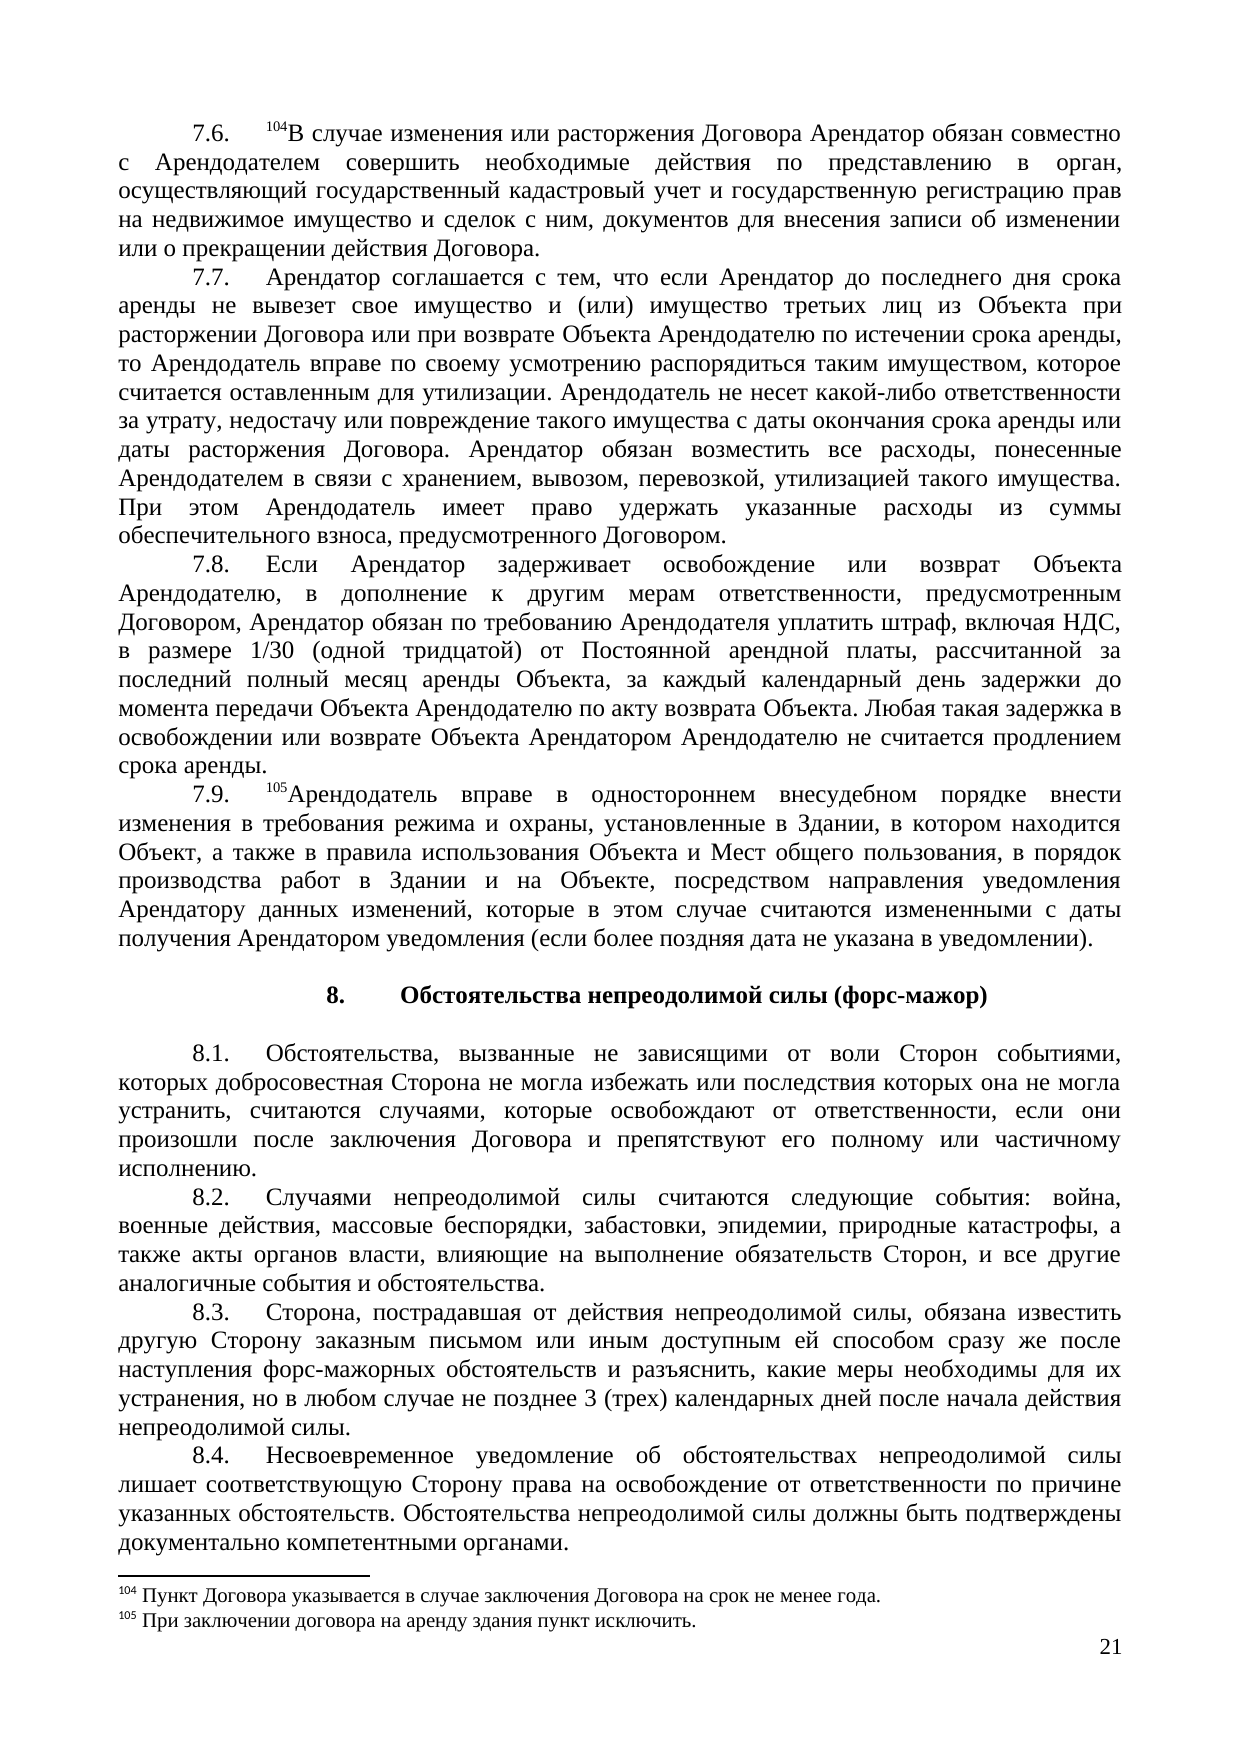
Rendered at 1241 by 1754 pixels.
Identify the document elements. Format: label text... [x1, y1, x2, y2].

list Случаями непреодолимой силы считаются следующие события: война, военные действия, массовые беспорядки, забастовки, эпидемии, природные катастрофы, а также акты органов власти, влияющие на выполнение обязательств Сторон, и все другие аналогичные события и обстоятельства. [118, 1182, 1122, 1297]
list В случае изменения или расторжения Договора Арендатор обязан совместно с Арендодателем совершить необходимые действия по представлению в орган, осуществляющий государственный кадастровый учет и государственную регистрацию прав на недвижимое имущество и сделок с ним, документов для внесения записи об изменении или о прекращении действия Договора. [118, 118, 1122, 262]
list Обстоятельства, вызванные не зависящими от воли Сторон событиями, которых добросовестная Сторона не могла избежать или последствия которых она не могла устранить, считаются случаями, которые освобождают от ответственности, если они произошли после заключения Договора и препятствуют его полному или частичному исполнению. [118, 1038, 1122, 1182]
list Несвоевременное уведомление об обстоятельствах непреодолимой силы лишает соответствующую Сторону права на освобождение от ответственности по причине указанных обстоятельств. Обстоятельства непреодолимой силы должны быть подтверждены документально компетентными органами. [118, 1441, 1122, 1556]
list Сторона, пострадавшая от действия непреодолимой силы, обязана известить другую Сторону заказным письмом или иным доступным ей способом сразу же после наступления форс-мажорных обстоятельств и разъяснить, какие меры необходимы для их устранения, но в любом случае не позднее 3 (трех) календарных дней после начала действия непреодолимой силы. [118, 1297, 1122, 1441]
list Арендатор соглашается с тем, что если Арендатор до последнего дня срока аренды не вывезет свое имущество и (или) имущество третьих лиц из Объекта при расторжении Договора или при возврате Объекта Арендодателю по истечении срока аренды, то Арендодатель вправе по своему усмотрению распорядиться таким имуществом, которое считается оставленным для утилизации. Арендодатель не несет какой-либо ответственности за утрату, недостачу или повреждение такого имущества с даты окончания срока аренды или даты расторжения Договора. Арендатор обязан возместить все расходы, понесенные Арендодателем в связи с хранением, вывозом, перевозкой, утилизацией такого имущества. При этом Арендодатель имеет право удержать указанные расходы из суммы обеспечительного взноса, предусмотренного Договором. [118, 262, 1122, 549]
list Обстоятельства непреодолимой силы (форс-мажор) [118, 981, 1122, 1009]
list Если Арендатор задерживает освобождение или возврат Объекта Арендодателю, в дополнение к другим мерам ответственности, предусмотренным Договором, Арендатор обязан по требованию Арендодателя уплатить штраф, включая НДС, в размере 1/30 (одной тридцатой) от Постоянной арендной платы, рассчитанной за последний полный месяц аренды Объекта, за каждый календарный день задержки до момента передачи Объекта Арендодателю по акту возврата Объекта. Любая такая задержка в освобождении или возврате Объекта Арендатором Арендодателю не считается продлением срока аренды. [118, 549, 1122, 779]
list Арендодатель вправе в одностороннем внесудебном порядке внести изменения в требования режима и охраны, установленные в Здании, в котором находится Объект, а также в правила использования Объекта и Мест общего пользования, в порядок производства работ в Здании и на Объекте, посредством направления уведомления Арендатору данных изменений, которые в этом случае считаются измененными с даты получения Арендатором уведомления (если более поздняя дата не указана в уведомлении). [118, 779, 1122, 952]
